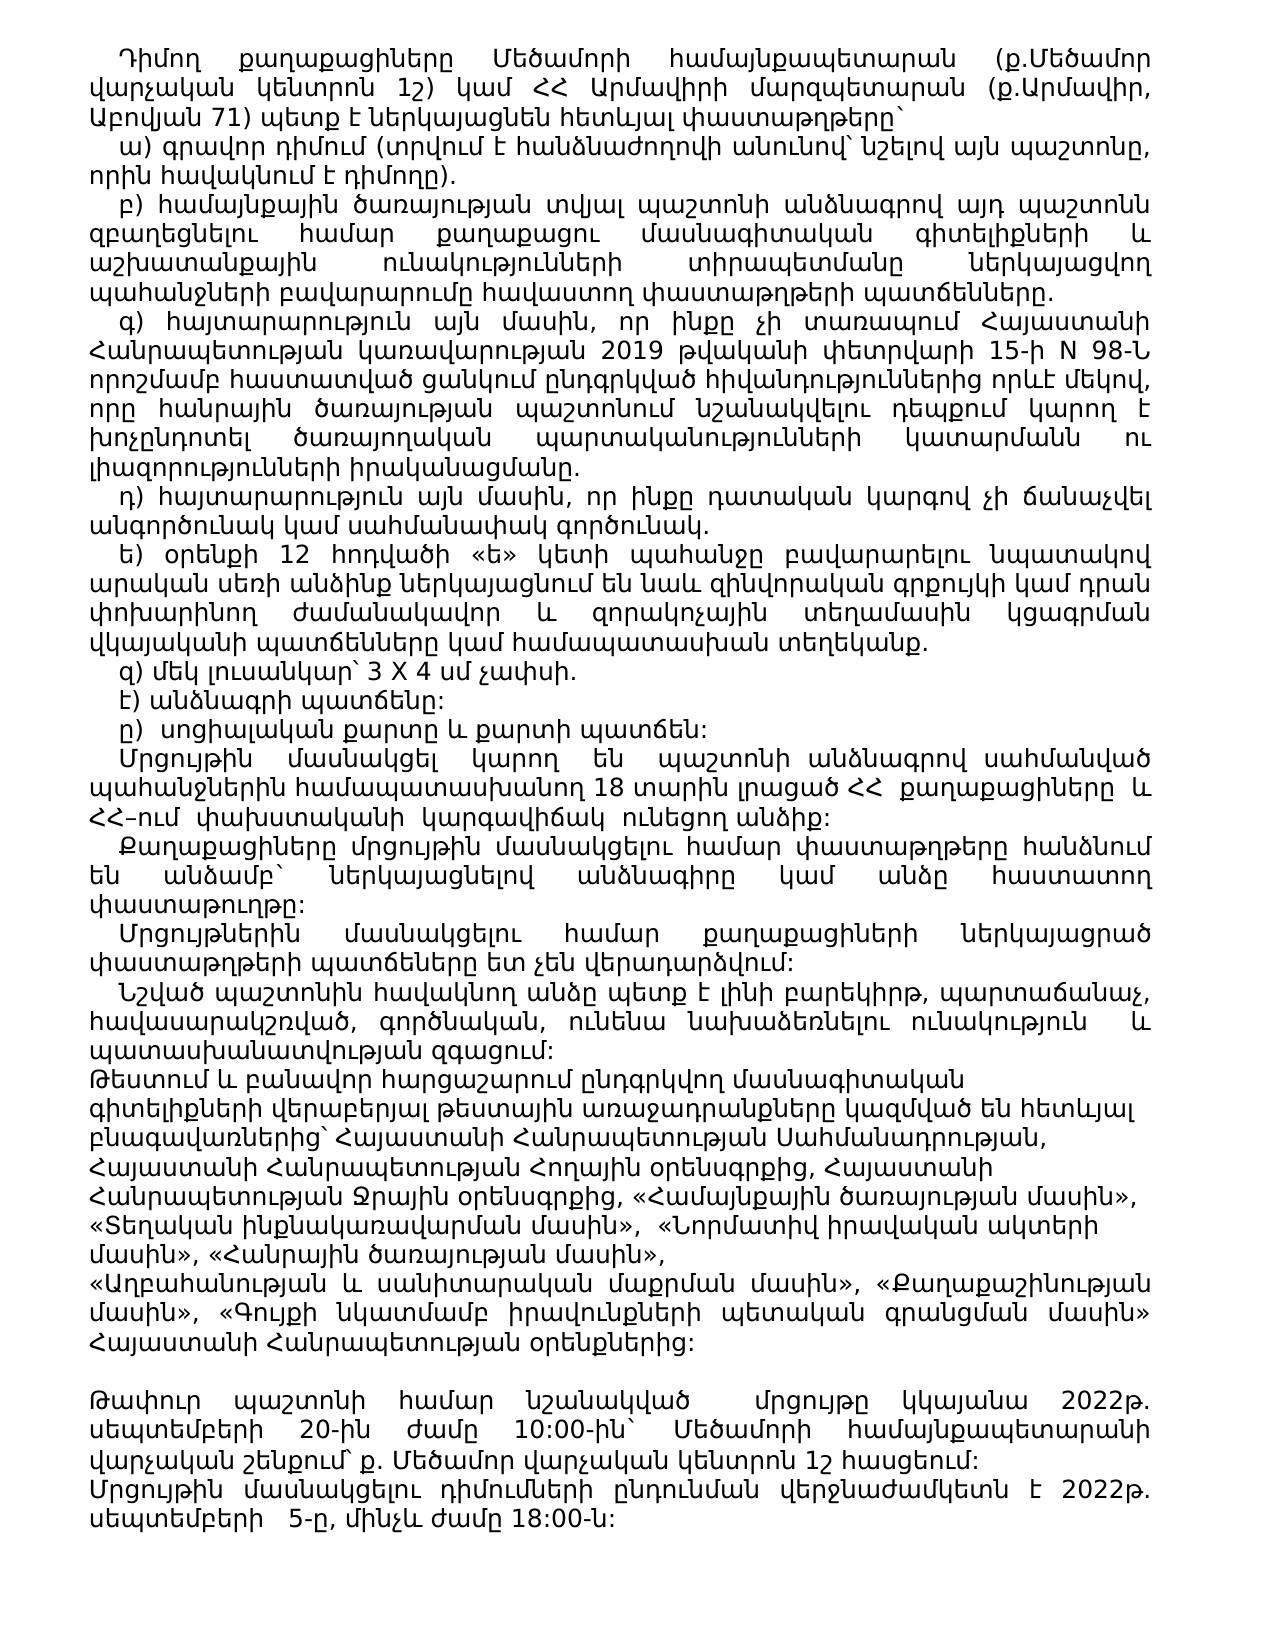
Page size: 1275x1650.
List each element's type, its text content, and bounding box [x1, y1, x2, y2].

text զ) մեկ լուսանկար՝ 3 X 4 սմ չափսի. [89, 657, 1152, 686]
text Մրցույթին մասնակցելու դիմումների ընդունման վերջնաժամկետն է 2022թ. սեպտեմբերի 5-ը, մինչև ժամը 18:00-ն: [89, 1475, 1152, 1533]
text Թափուր պաշտոնի համար նշանակված մրցույթը կկայանա 2022թ. սեպտեմբերի 20-ին ժամը 10:00-ին` Մեծամորի համայնքապետարանի վարչական շենքում՝ ք․ Մեծամոր վարչական կենտրոն 1շ հասցեում: [89, 1386, 1152, 1475]
text Մրցույթին մասնակցել կարող են պաշտոնի անձնագրով սահմանված պահանջներին համապատասխանող 18 տարին լրացած ՀՀ քաղաքացիները և ՀՀ–ում փախստականի կարգավիճակ ունեցող անձիք: [89, 744, 1152, 832]
text ե) օրենքի 12 հոդվածի «ե» կետի պահանջը բավարարելու նպատակով արական սեռի անձինք ներկայացնում են նաև զինվորական գրքույկի կամ դրան փոխարինող ժամանակավոր և զորակոչային տեղամասին կցագրման վկայականի պատճենները կամ համապատասխան տեղեկանք. [89, 540, 1152, 657]
text է) անձնագրի պատճենը: [89, 686, 1152, 715]
text բ) համայնքային ծառայության տվյալ պաշտոնի անձնագրով այդ պաշտոնն զբաղեցնելու համար քաղաքացու մասնագիտական գիտելիքների և աշխատանքային ունակությունների տիրապետմանը ներկայացվող պահանջների բավարարումը հավաստող փաստաթղթերի պատճենները. [89, 190, 1152, 307]
text Մրցույթներին մասնակցելու համար քաղաքացիների ներկայացրած փաստաթղթերի պատճեները ետ չեն վերադարձվում: [89, 919, 1152, 978]
text ա) գրավոր դիմում (տրվում է հանձնաժողովի անունով՝ նշելով այն պաշտոնը, որին հավակնում է դիմողը). [89, 132, 1152, 190]
text գ) հայտարարություն այն մասին, որ ինքը չի տառապում Հայաստանի Հանրապետության կառավարության 2019 թվականի փետրվարի 15-ի N 98-Ն որոշմամբ հաստատված ցանկում ընդգրկված հիվանդություններից որևէ մեկով, որը հանրային ծառայության պաշտոնում նշանակվելու դեպքում կարող է խոչընդոտել ծառայողական պարտականությունների կատարմանն ու լիազորությունների իրականացմանը. [89, 307, 1152, 482]
text ը) սոցիալական քարտը և քարտի պատճեն: [89, 715, 1152, 744]
text Նշված պաշտոնին հավակնող անձը պետք է լինի բարեկիրթ, պարտաճանաչ, հավասարակշռված, գործնական, ունենա նախաձեռնելու ունակություն և պատասխանատվության զգացում: [89, 978, 1152, 1065]
text Քաղաքացիները մրցույթին մասնակցելու համար փաստաթղթերը հանձնում են անձամբ` ներկայացնելով անձնագիրը կամ անձը հաստատող փաստաթուղթը: [89, 832, 1152, 919]
text դ) հայտարարություն այն մասին, որ ինքը դատական կարգով չի ճանաչվել անգործունակ կամ սահմանափակ գործունակ. [89, 482, 1152, 540]
text Դիմող քաղաքացիները Մեծամորի համայնքապետարան (ք.Մեծամոր վարչական կենտրոն 1շ) կամ ՀՀ Արմավիրի մարզպետարան (ք.Արմավիր, Աբովյան 71) պետք է ներկայացնեն հետևյալ փաստաթղթերը` [89, 44, 1152, 132]
text «Աղբահանության և սանիտարական մաքրման մասին», «Քաղաքաշինության մասին», «Գույքի նկատմամբ իրավունքների պետական գրանցման մասին» Հայաստանի Հանրապետության օրենքներից: [89, 1269, 1152, 1357]
text Թեստում և բանավոր հարցաշարում ընդգրկվող մասնագիտական գիտելիքների վերաբերյալ թեստային առաջադրանքները կազմված են հետևյալ բնագավառներից՝ Հայաստանի Հանրապետության Սահմանադրության, Հայաստանի Հանրապետության Հողային օրենսգրքից, Հայաստանի Հանրապետության Ջրային օրենսգրքից, «Համայնքային ծառայության մասին», «Տեղական ինքնակառավարման մասին», «Նորմատիվ իրավական ակտերի մասին», «Հանրային ծառայության մասին», [89, 1065, 1146, 1269]
